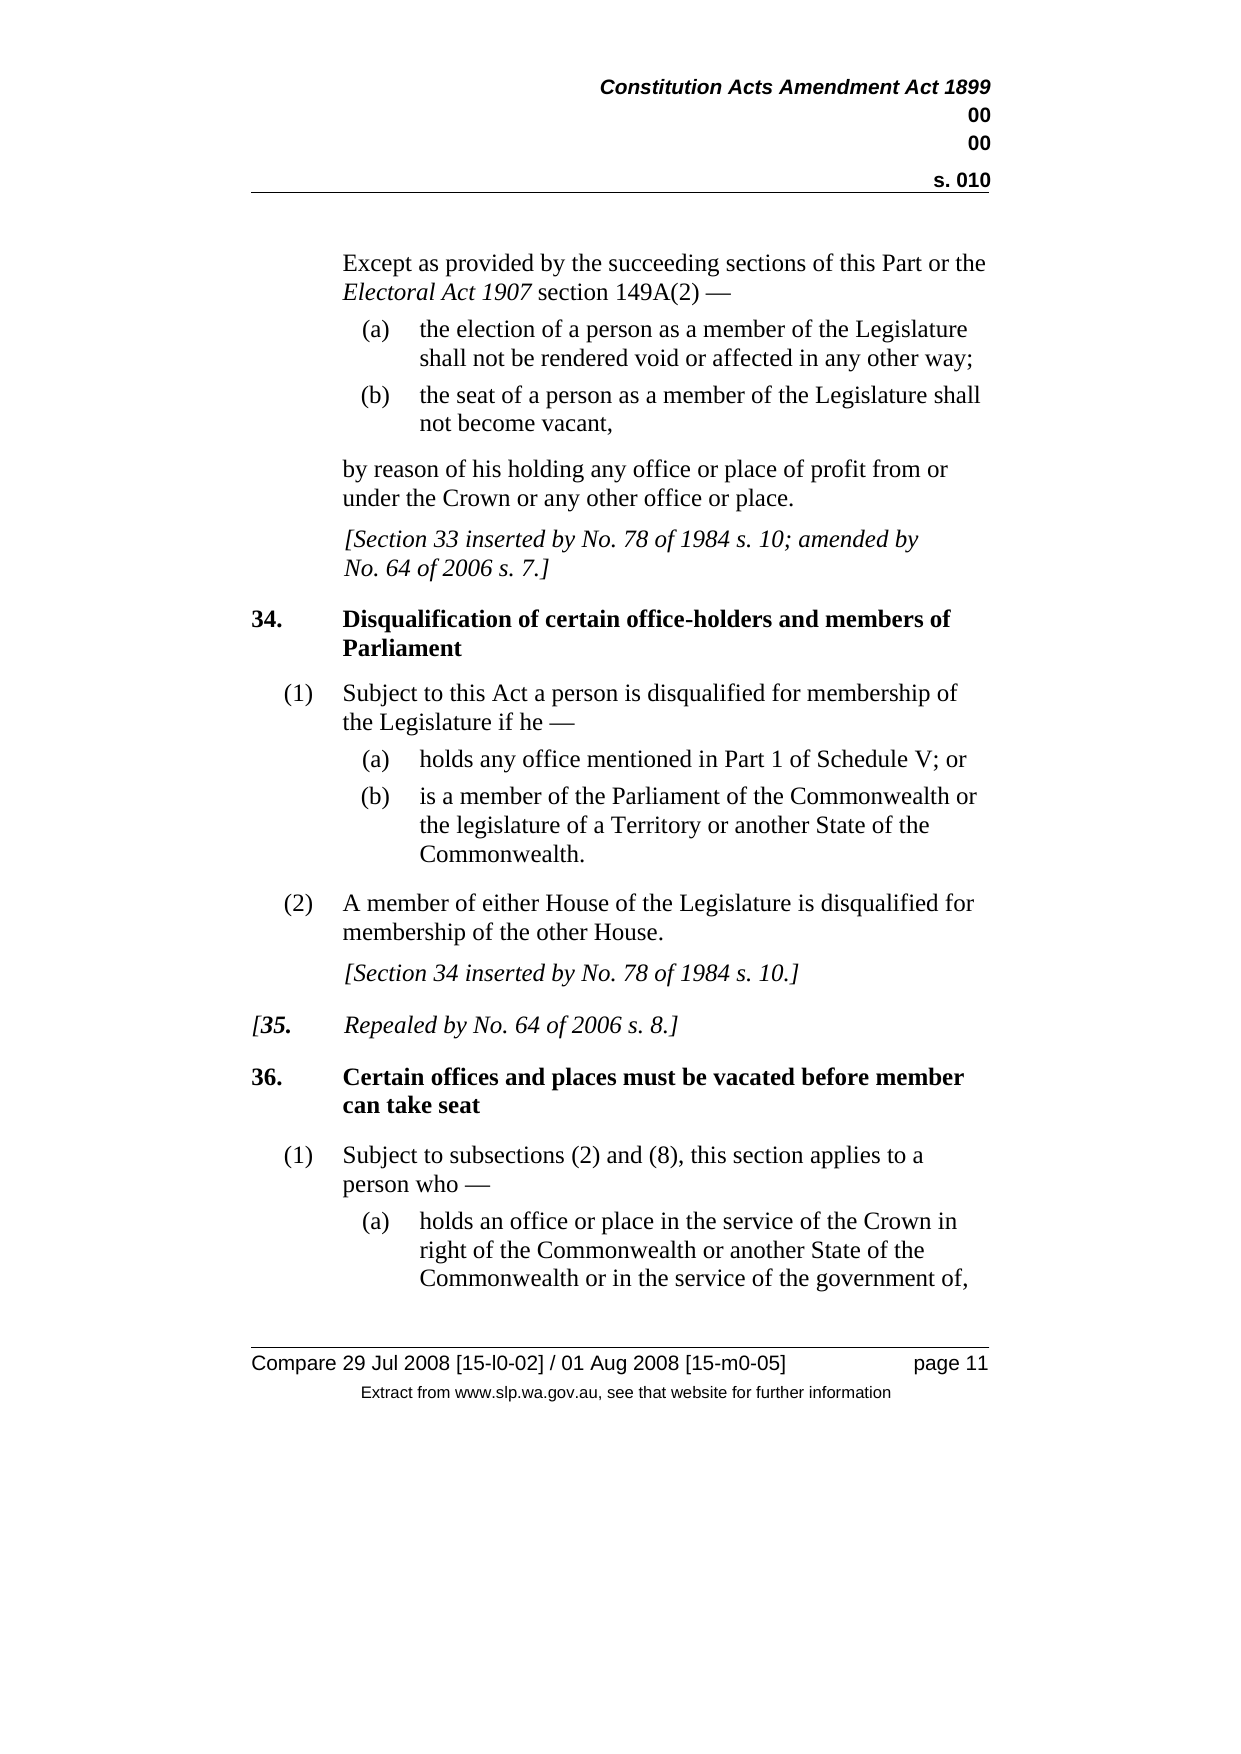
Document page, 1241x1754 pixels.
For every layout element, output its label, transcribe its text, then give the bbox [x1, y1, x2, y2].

text (1) Subject to subsections (2) and (8), this section applies to a person who — [251, 1140, 989, 1198]
text (b) is a member of the Parliament of the Commonwealth or the legislature of a Territory or another State of the Commonwealth. [251, 781, 989, 868]
text (a) the election of a person as a member of the Legislature shall not be rendered void or affected in any other way; [251, 314, 989, 371]
text Except as provided by the succeeding sections of this Part or the Electoral Act 1907 section 149A(2) — [251, 248, 989, 306]
text [Section 34 inserted by No. 78 of 1984 s. 10.] [251, 958, 989, 987]
subtitle 36. Certain offices and places must be vacated before member can take seat [251, 1062, 989, 1119]
text (a) holds any office mentioned in Part 1 of Schedule V; or [251, 744, 989, 773]
subtitle 34. Disqualification of certain office-holders and members of Parliament [251, 604, 989, 662]
text [Section 33 inserted by No. 78 of 1984 s. 10; amended by No. 64 of 2006 s. 7.] [251, 524, 989, 581]
text (2) A member of either House of the Legislature is disqualified for membership of the other House. [251, 888, 989, 946]
text [35. Repealed by No. 64 of 2006 s. 8.] [251, 1010, 989, 1039]
text (b) the seat of a person as a member of the Legislature shall not become vacant, [251, 380, 989, 437]
text by reason of his holding any office or place of profit from or under the Crown or any other office or place. [251, 454, 989, 511]
text (1) Subject to this Act a person is disqualified for membership of the Legislature if he — [251, 678, 989, 736]
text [251, 1206, 989, 1292]
